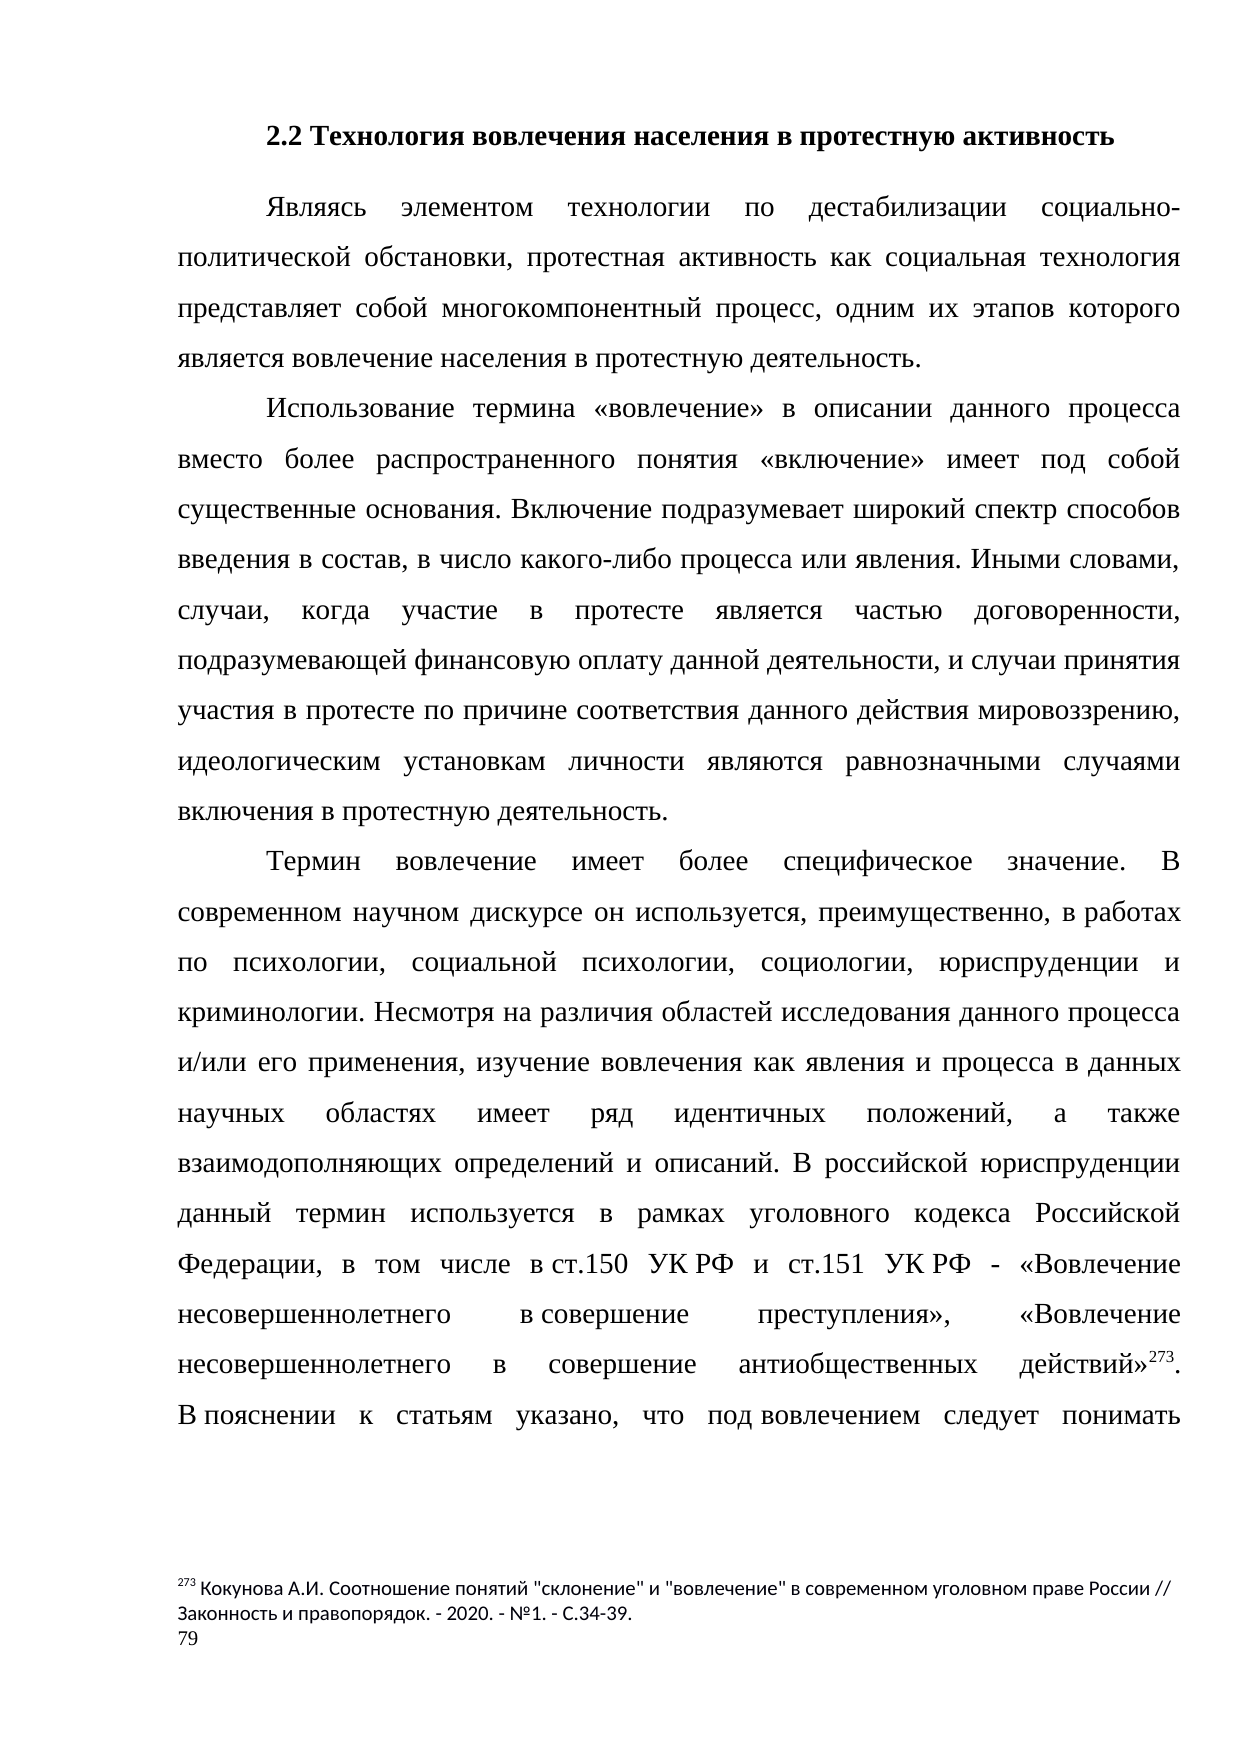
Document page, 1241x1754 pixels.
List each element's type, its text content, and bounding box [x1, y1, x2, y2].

title 2.2 Технология вовлечения населения в протестную активность [177, 118, 1181, 152]
text Использование термина «вовлечение» в описании данного процесса вместо более распространенного понятия «включение» имеет под собой существенные основания. Включение подразумевает широкий спектр способов введения в состав, в число какого-либо процесса или явления. Иными словами, случаи, когда участие в протесте является частью договоренности, подразумевающей финансовую оплату данной деятельности, и случаи принятия участия в протесте по причине соответствия данного действия мировоззрению, идеологическим установкам личности являются равнозначными случаями включения в протестную деятельность. [177, 391, 1181, 827]
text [177, 843, 1181, 1430]
text Являясь элементом технологии по дестабилизации социально-политической обстановки, протестная активность как социальная технология представляет собой многокомпонентный процесс, одним их этапов которого является вовлечение населения в протестную деятельность. [177, 189, 1181, 374]
